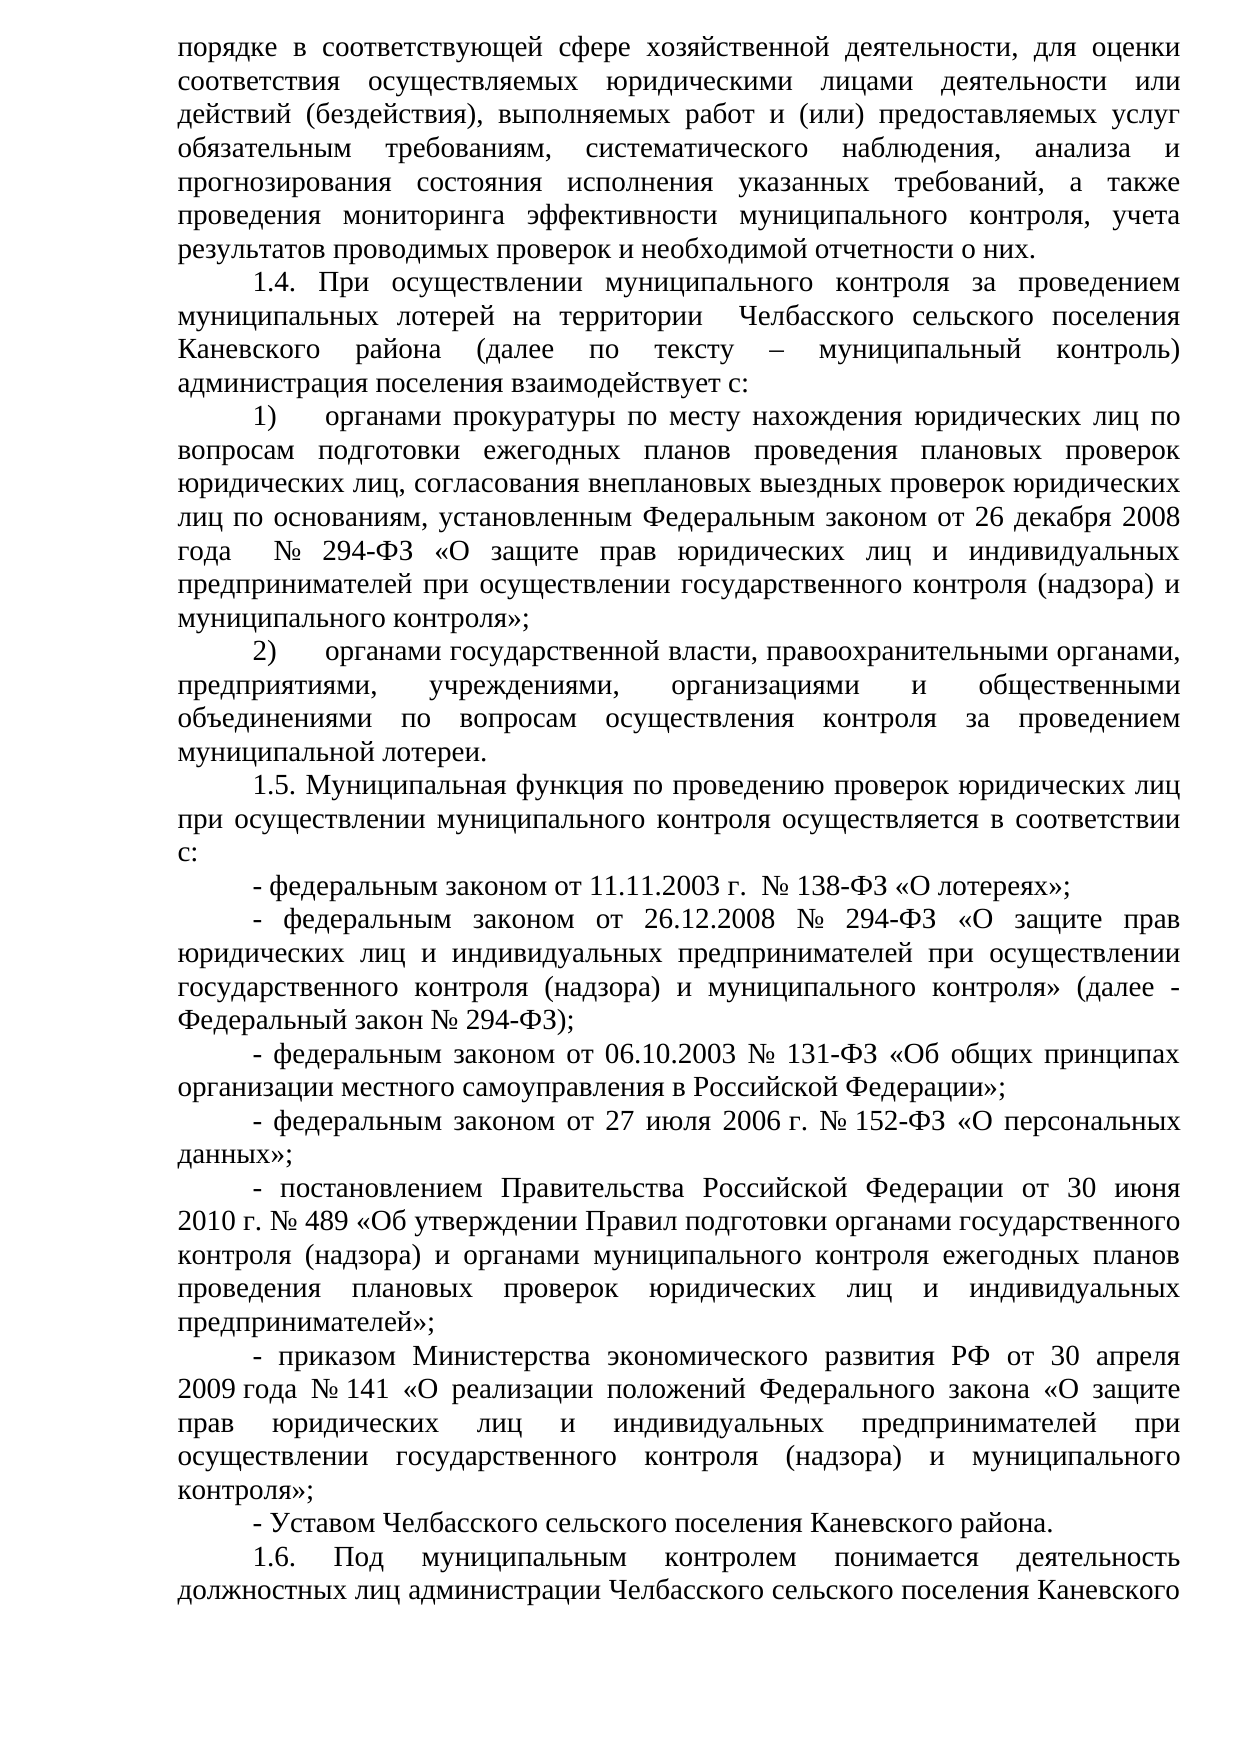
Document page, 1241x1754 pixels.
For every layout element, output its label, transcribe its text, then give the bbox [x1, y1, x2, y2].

text - федеральным законом от 27 июля 2006 г. № 152-ФЗ «О персональных данных»; [177, 1103, 1181, 1170]
text - федеральным законом от 11.11.2003 г. № 138-ФЗ «О лотереях»; [177, 868, 1181, 902]
text - федеральным законом от 06.10.2003 № 131-ФЗ «Об общих принципах организации местного самоуправления в Российской Федерации»; [177, 1036, 1181, 1103]
text - федеральным законом от 26.12.2008 № 294-ФЗ «О защите прав юридических лиц и индивидуальных предпринимателей при осуществлении государственного контроля (надзора) и муниципального контроля» (далее - Федеральный закон № 294-ФЗ); [177, 902, 1181, 1036]
text - Уставом Челбасского сельского поселения Каневского района. [177, 1505, 1181, 1539]
text 1) органами прокуратуры по месту нахождения юридических лиц по вопросам подготовки ежегодных планов проведения плановых проверок юридических лиц, согласования внеплановых выездных проверок юридических лиц по основаниям, установленным Федеральным законом от 26 декабря 2008 года № 294-ФЗ «О защите прав юридических лиц и индивидуальных предпринимателей при осуществлении государственного контроля (надзора) и муниципального контроля»; [177, 398, 1181, 633]
text - постановлением Правительства Российской Федерации от 30 июня 2010 г. № 489 «Об утверждении Правил подготовки органами государственного контроля (надзора) и органами муниципального контроля ежегодных планов проведения плановых проверок юридических лиц и индивидуальных предпринимателей»; [177, 1170, 1181, 1338]
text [177, 1539, 1181, 1606]
text 2) органами государственной власти, правоохранительными органами, предприятиями, учреждениями, организациями и общественными объединениями по вопросам осуществления контроля за проведением муниципальной лотереи. [177, 633, 1181, 767]
text - приказом Министерства экономического развития РФ от 30 апреля 2009 года № 141 «О реализации положений Федерального закона «О защите прав юридических лиц и индивидуальных предпринимателей при осуществлении государственного контроля (надзора) и муниципального контроля»; [177, 1338, 1181, 1505]
text 1.4. При осуществлении муниципального контроля за проведением муниципальных лотерей на территории Челбасского сельского поселения Каневского района (далее по тексту – муниципальный контроль) администрация поселения взаимодействует с: [177, 264, 1181, 398]
text 1.5. Муниципальная функция по проведению проверок юридических лиц при осуществлении муниципального контроля осуществляется в соответствии с: [177, 767, 1181, 868]
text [177, 29, 1181, 264]
